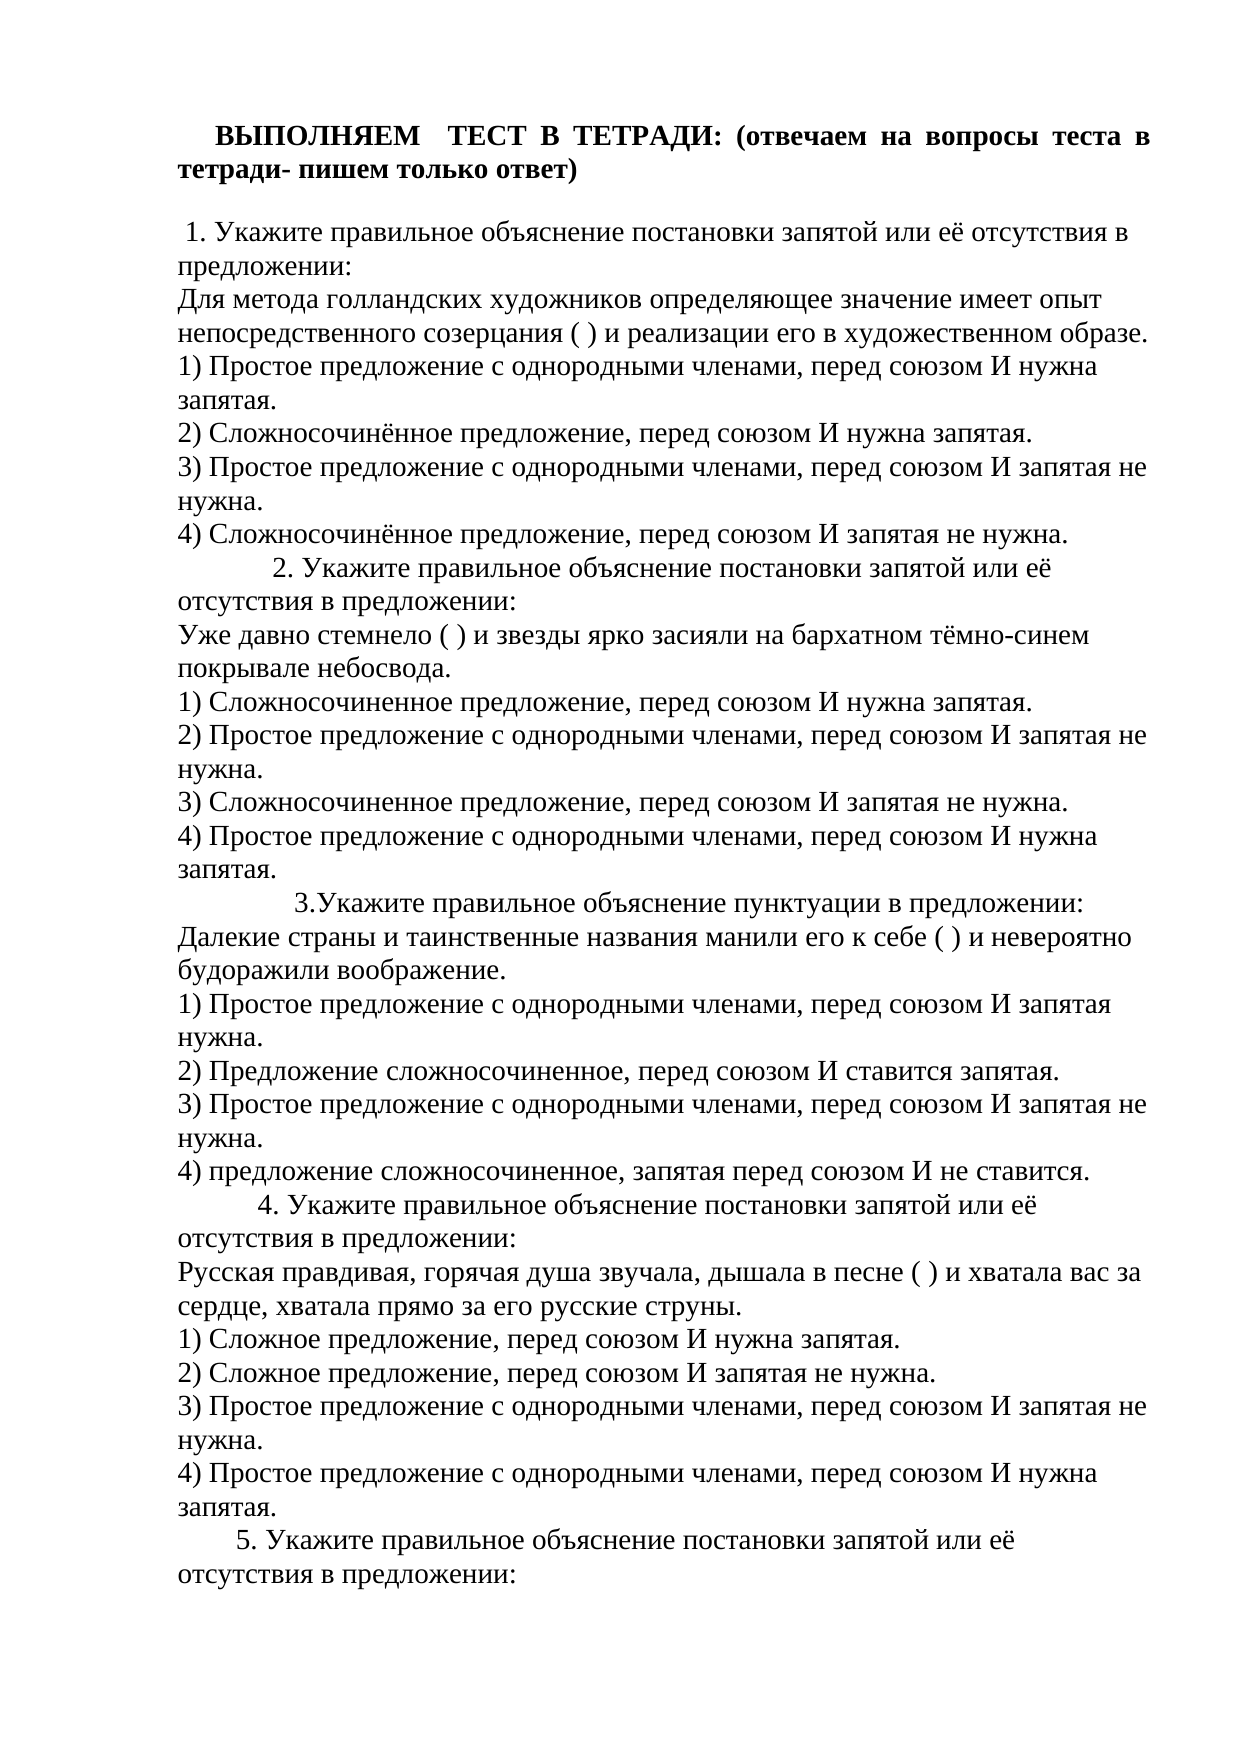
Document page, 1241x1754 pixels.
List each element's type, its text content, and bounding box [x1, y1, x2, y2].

text Уже давно стемнело ( ) и звезды ярко засияли на бархатном тёмно-синем покрывале небосвода. [177, 617, 1152, 684]
text 1) Простое предложение с однородными членами, перед союзом И запятая нужна. [177, 986, 1152, 1053]
text 4) Простое предложение с однородными членами, перед союзом И нужна запятая. [177, 818, 1152, 885]
text Для метода голландских художников определяющее значение имеет опыт непосредственного созерцания ( ) и реализации его в художественном образе. [177, 281, 1152, 348]
text Далекие страны и таинственные названия манили его к себе ( ) и невероятно будоражили воображение. [177, 919, 1152, 986]
text 4. Укажите правильное объяснение постановки запятой или её отсутствия в предложении: [177, 1187, 1152, 1254]
text 4) Простое предложение с однородными членами, перед союзом И нужна запятая. [177, 1455, 1152, 1522]
text 3) Простое предложение с однородными членами, перед союзом И запятая не нужна. [177, 1086, 1152, 1153]
text 4) предложение сложносочиненное, запятая перед союзом И не ставится. [177, 1153, 1152, 1187]
text 2. Укажите правильное объяснение постановки запятой или её отсутствия в предложении: [177, 550, 1152, 617]
text Русская правдивая, горячая душа звучала, дышала в песне ( ) и хватала вас за сердце, хватала прямо за его русские струны. [177, 1254, 1152, 1321]
text 3) Сложносочиненное предложение, перед союзом И запятая не нужна. [177, 784, 1152, 818]
text 3) Простое предложение с однородными членами, перед союзом И запятая не нужна. [177, 449, 1152, 516]
text 2) Простое предложение с однородными членами, перед союзом И запятая не нужна. [177, 717, 1152, 784]
text 2) Предложение сложносочиненное, перед союзом И ставится запятая. [177, 1053, 1152, 1086]
text 3.Укажите правильное объяснение пунктуации в предложении: [177, 885, 1152, 919]
text 1. Укажите правильное объяснение постановки запятой или её отсутствия в предложении: [177, 214, 1152, 281]
text ВЫПОЛНЯЕМ ТЕСТ В ТЕТРАДИ: (отвечаем на вопросы теста в тетради- пишем только ответ) [177, 118, 1152, 185]
text 2) Сложносочинённое предложение, перед союзом И нужна запятая. [177, 416, 1152, 449]
text 3) Простое предложение с однородными членами, перед союзом И запятая не нужна. [177, 1388, 1152, 1455]
text 4) Сложносочинённое предложение, перед союзом И запятая не нужна. [177, 516, 1152, 550]
text 2) Сложное предложение, перед союзом И запятая не нужна. [177, 1355, 1152, 1388]
text 1) Сложносочиненное предложение, перед союзом И нужна запятая. [177, 684, 1152, 717]
text 5. Укажите правильное объяснение постановки запятой или её отсутствия в предложении: [177, 1522, 1152, 1589]
text 1) Сложное предложение, перед союзом И нужна запятая. [177, 1321, 1152, 1355]
text 1) Простое предложение с однородными членами, перед союзом И нужна запятая. [177, 348, 1152, 416]
